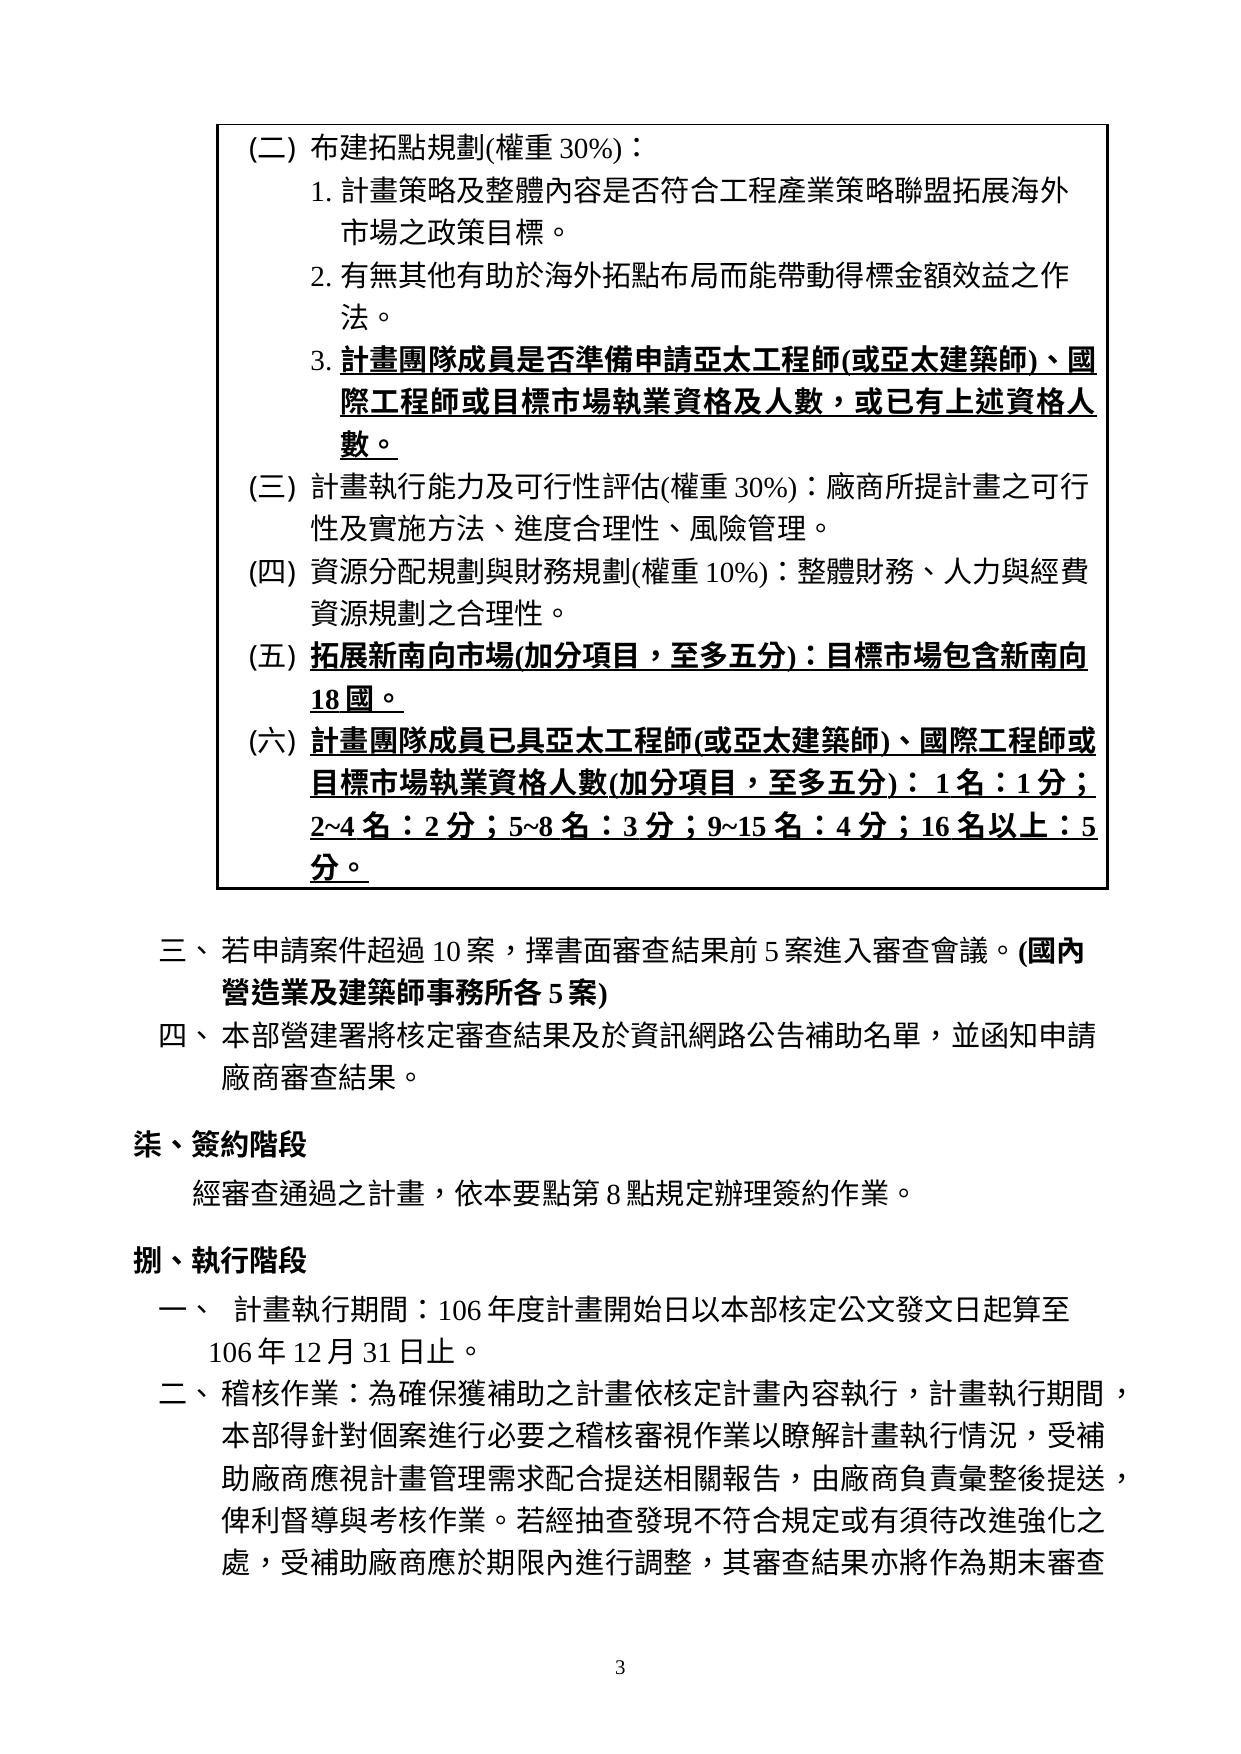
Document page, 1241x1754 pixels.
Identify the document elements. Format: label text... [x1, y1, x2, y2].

list 計畫執行期間：106年度計畫開始日以本部核定公文發文日起算至106年12月31日止。 [158, 1286, 1107, 1371]
text 經審查通過之計畫，依本要點第8點規定辦理簽約作業。 [133, 1170, 1107, 1212]
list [158, 1371, 1107, 1582]
list 本部營建署將核定審查結果及於資訊網路公告補助名單，並函知申請廠商審查結果。 [158, 1012, 1107, 1097]
list 若申請案件超過10案，擇書面審查結果前5案進入審查會議。(國內營造業及建築師事務所各5案) [158, 927, 1107, 1012]
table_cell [219, 125, 1106, 887]
text 捌、執行階段 [133, 1237, 1107, 1280]
text 柒、簽約階段 [133, 1122, 1107, 1164]
